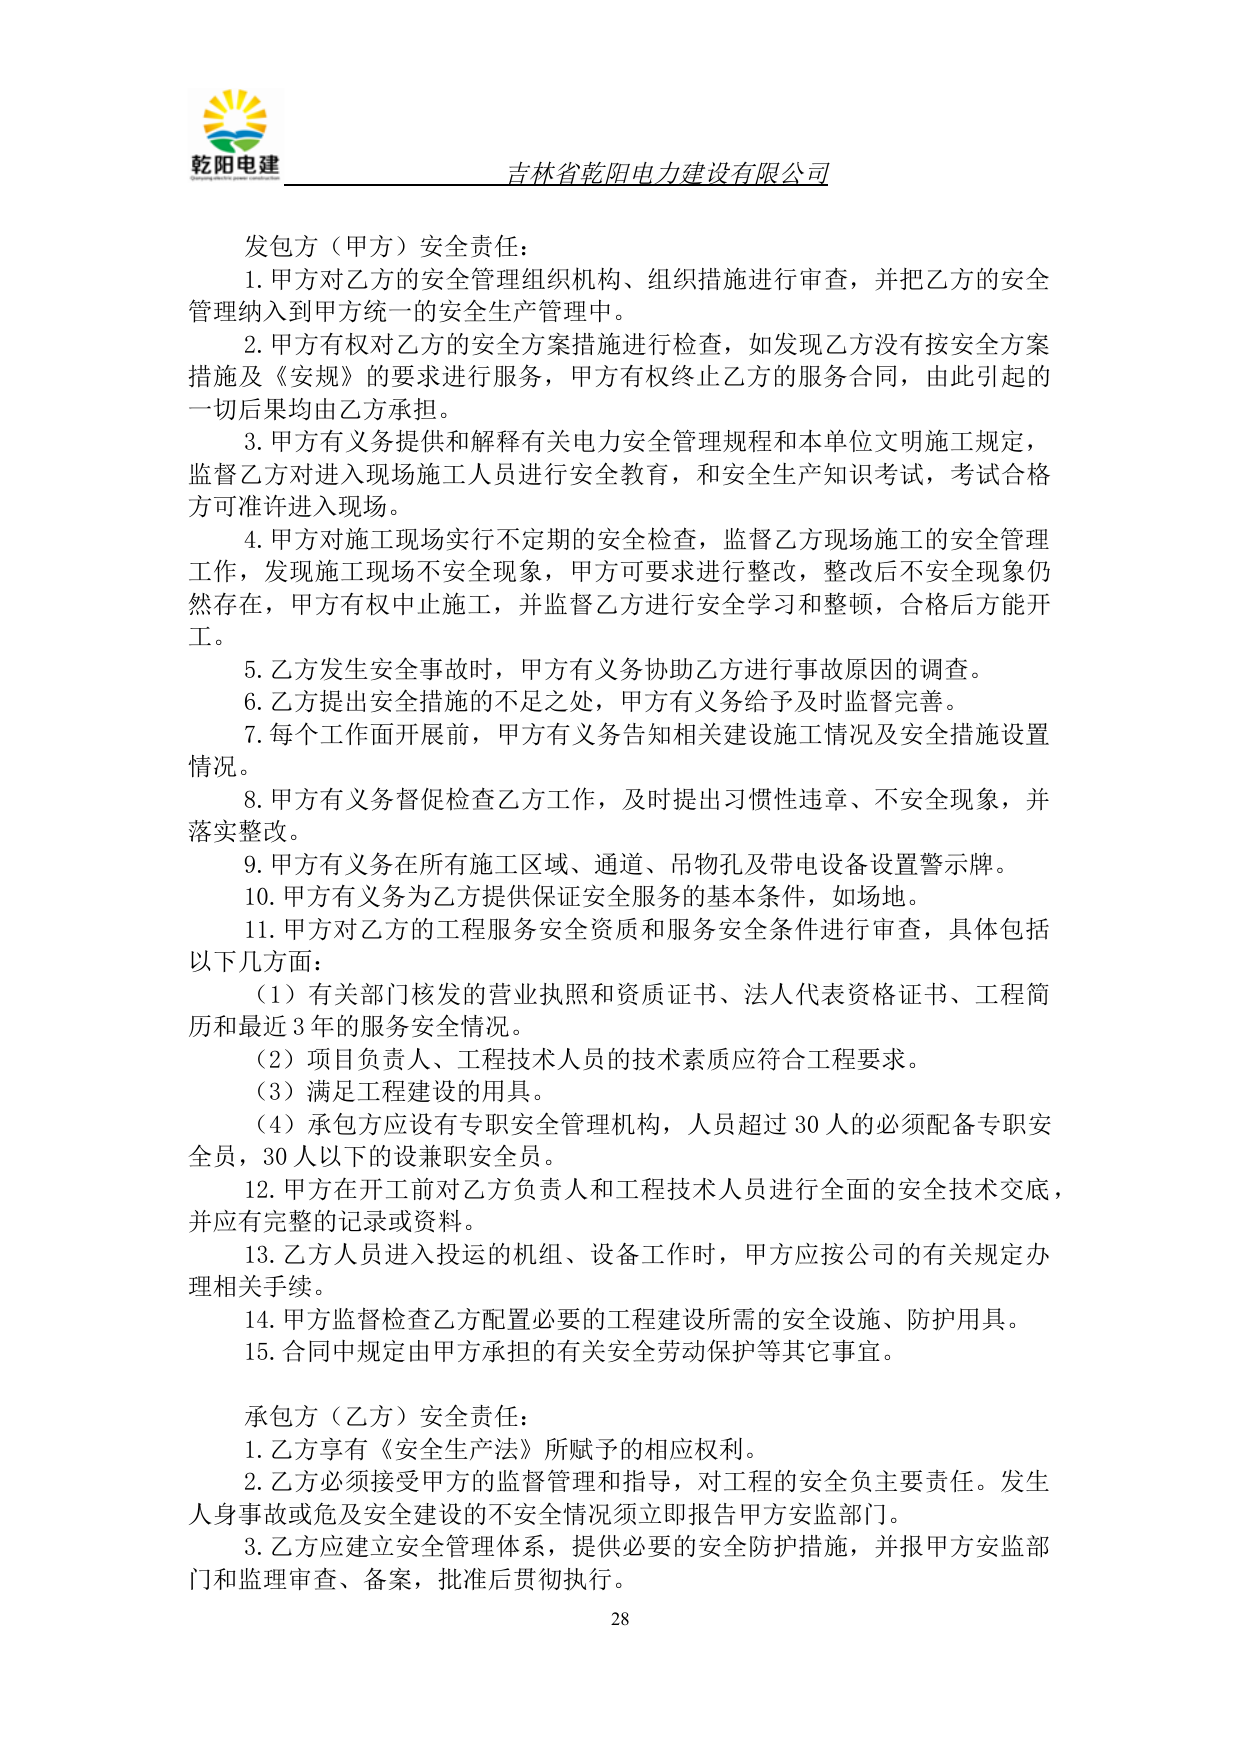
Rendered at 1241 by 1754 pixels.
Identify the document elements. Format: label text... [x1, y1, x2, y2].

text 12.甲方在开工前对乙方负责人和工程技术人员进行全面的安全技术交底，并应有完整的记录或资料。 [187, 1171, 1053, 1236]
text 1.甲方对乙方的安全管理组织机构、组织措施进行审查，并把乙方的安全管理纳入到甲方统一的安全生产管理中。 [187, 261, 1053, 326]
text 4.甲方对施工现场实行不定期的安全检查，监督乙方现场施工的安全管理工作，发现施工现场不安全现象，甲方可要求进行整改，整改后不安全现象仍然存在，甲方有权中止施工，并监督乙方进行安全学习和整顿，合格后方能开工。 [187, 521, 1053, 651]
text 14.甲方监督检查乙方配置必要的工程建设所需的安全设施、防护用具。 [187, 1301, 1053, 1334]
text 3.乙方应建立安全管理体系，提供必要的安全防护措施，并报甲方安监部门和监理审查、备案，批准后贯彻执行。 [187, 1529, 1053, 1594]
picture [187, 88, 285, 183]
text 5.乙方发生安全事故时，甲方有义务协助乙方进行事故原因的调查。 [187, 651, 1053, 684]
text 3.甲方有义务提供和解释有关电力安全管理规程和本单位文明施工规定，监督乙方对进入现场施工人员进行安全教育，和安全生产知识考试，考试合格方可准许进入现场。 [187, 424, 1053, 521]
text 6.乙方提出安全措施的不足之处，甲方有义务给予及时监督完善。 [187, 684, 1053, 716]
text 13.乙方人员进入投运的机组、设备工作时，甲方应按公司的有关规定办理相关手续。 [187, 1236, 1053, 1301]
text （2）项目负责人、工程技术人员的技术素质应符合工程要求。 [187, 1041, 1053, 1074]
text 10.甲方有义务为乙方提供保证安全服务的基本条件，如场地。 [187, 879, 1053, 911]
text 承包方（乙方）安全责任： [187, 1399, 1053, 1431]
text （3）满足工程建设的用具。 [187, 1074, 1053, 1106]
text 7.每个工作面开展前，甲方有义务告知相关建设施工情况及安全措施设置情况。 [187, 716, 1053, 781]
text 8.甲方有义务督促检查乙方工作，及时提出习惯性违章、不安全现象，并落实整改。 [187, 781, 1053, 846]
text 2.甲方有权对乙方的安全方案措施进行检查，如发现乙方没有按安全方案措施及《安规》的要求进行服务，甲方有权终止乙方的服务合同，由此引起的一切后果均由乙方承担。 [187, 326, 1053, 424]
text （4）承包方应设有专职安全管理机构，人员超过30人的必须配备专职安全员，30人以下的设兼职安全员。 [187, 1106, 1053, 1171]
text 发包方（甲方）安全责任： [187, 229, 1053, 261]
text 1.乙方享有《安全生产法》所赋予的相应权利。 [187, 1431, 1053, 1464]
text 2.乙方必须接受甲方的监督管理和指导，对工程的安全负主要责任。发生人身事故或危及安全建设的不安全情况须立即报告甲方安监部门。 [187, 1464, 1053, 1529]
text 15.合同中规定由甲方承担的有关安全劳动保护等其它事宜。 [187, 1334, 1053, 1366]
text （1）有关部门核发的营业执照和资质证书、法人代表资格证书、工程简历和最近3年的服务安全情况。 [187, 976, 1053, 1041]
text 9.甲方有义务在所有施工区域、通道、吊物孔及带电设备设置警示牌。 [187, 846, 1053, 879]
text 11.甲方对乙方的工程服务安全资质和服务安全条件进行审查，具体包括以下几方面： [187, 911, 1053, 976]
